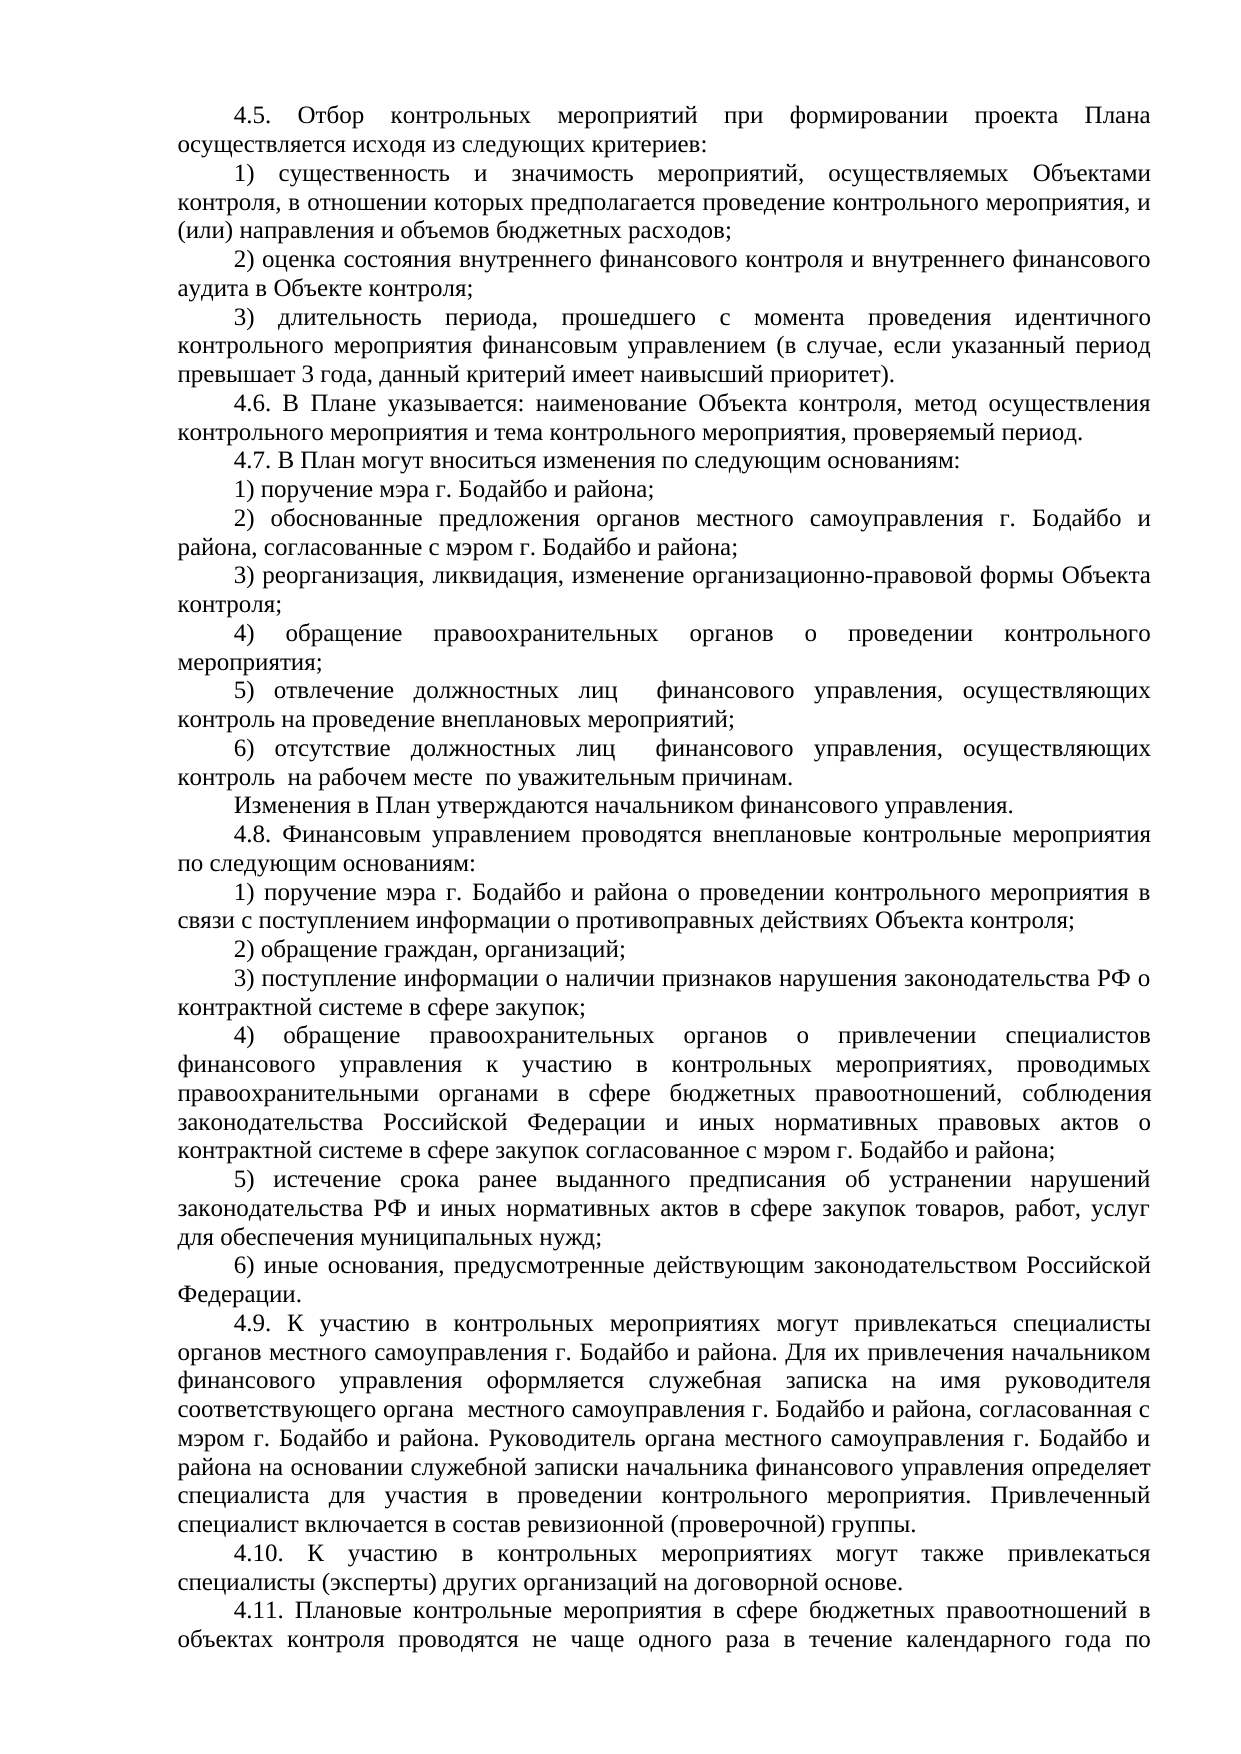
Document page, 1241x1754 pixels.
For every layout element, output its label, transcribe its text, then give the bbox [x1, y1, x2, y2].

text Изменения в План утверждаются начальником финансового управления. [177, 790, 1152, 819]
text 6) иные основания, предусмотренные действующим законодательством Российской Федерации. [177, 1250, 1152, 1308]
text 4) обращение правоохранительных органов о привлечении специалистов финансового управления к участию в контрольных мероприятиях, проводимых правоохранительными органами в сфере бюджетных правоотношений, соблюдения законодательства Российской Федерации и иных нормативных правовых актов о контрактной системе в сфере закупок согласованное с мэром г. Бодайбо и района; [177, 1020, 1152, 1164]
text 5) истечение срока ранее выданного предписания об устранении нарушений законодательства РФ и иных нормативных актов в сфере закупок товаров, работ, услуг для обеспечения муниципальных нужд; [177, 1164, 1152, 1250]
text 2) обращение граждан, организаций; [177, 934, 1152, 963]
text 2) оценка состояния внутреннего финансового контроля и внутреннего финансового аудита в Объекте контроля; [177, 244, 1152, 302]
text 1) поручение мэра г. Бодайбо и района о проведении контрольного мероприятия в связи с поступлением информации о противоправных действиях Объекта контроля; [177, 877, 1152, 934]
text 3) реорганизация, ликвидация, изменение организационно-правовой формы Объекта контроля; [177, 560, 1152, 618]
text 2) обоснованные предложения органов местного самоуправления г. Бодайбо и района, согласованные с мэром г. Бодайбо и района; [177, 503, 1152, 560]
text 6) отсутствие должностных лиц финансового управления, осуществляющих контроль на рабочем месте по уважительным причинам. [177, 733, 1152, 790]
text 1) существенность и значимость мероприятий, осуществляемых Объектами контроля, в отношении которых предполагается проведение контрольного мероприятия, и (или) направления и объемов бюджетных расходов; [177, 158, 1152, 244]
text 4.9. К участию в контрольных мероприятиях могут привлекаться специалисты органов местного самоуправления г. Бодайбо и района. Для их привлечения начальником финансового управления оформляется служебная записка на имя руководителя соответствующего органа местного самоуправления г. Бодайбо и района, согласованная с мэром г. Бодайбо и района. Руководитель органа местного самоуправления г. Бодайбо и района на основании служебной записки начальника финансового управления определяет специалиста для участия в проведении контрольного мероприятия. Привлеченный специалист включается в состав ревизионной (проверочной) группы. [177, 1308, 1152, 1538]
text 4) обращение правоохранительных органов о проведении контрольного мероприятия; [177, 618, 1152, 675]
text 4.6. В Плане указывается: наименование Объекта контроля, метод осуществления контрольного мероприятия и тема контрольного мероприятия, проверяемый период. [177, 388, 1152, 445]
text 3) поступление информации о наличии признаков нарушения законодательства РФ о контрактной системе в сфере закупок; [177, 963, 1152, 1020]
text 4.8. Финансовым управлением проводятся внеплановые контрольные мероприятия по следующим основаниям: [177, 819, 1152, 877]
text 3) длительность периода, прошедшего с момента проведения идентичного контрольного мероприятия финансовым управлением (в случае, если указанный период превышает 3 года, данный критерий имеет наивысший приоритет). [177, 302, 1152, 388]
text 4.5. Отбор контрольных мероприятий при формировании проекта Плана осуществляется исходя из следующих критериев: [177, 100, 1152, 158]
text 4.10. К участию в контрольных мероприятиях могут также привлекаться специалисты (эксперты) других организаций на договорной основе. [177, 1538, 1152, 1595]
text 4.7. В План могут вноситься изменения по следующим основаниям: [177, 445, 1152, 474]
text 1) поручение мэра г. Бодайбо и района; [177, 474, 1152, 503]
text 5) отвлечение должностных лиц финансового управления, осуществляющих контроль на проведение внеплановых мероприятий; [177, 675, 1152, 733]
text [177, 1595, 1152, 1653]
